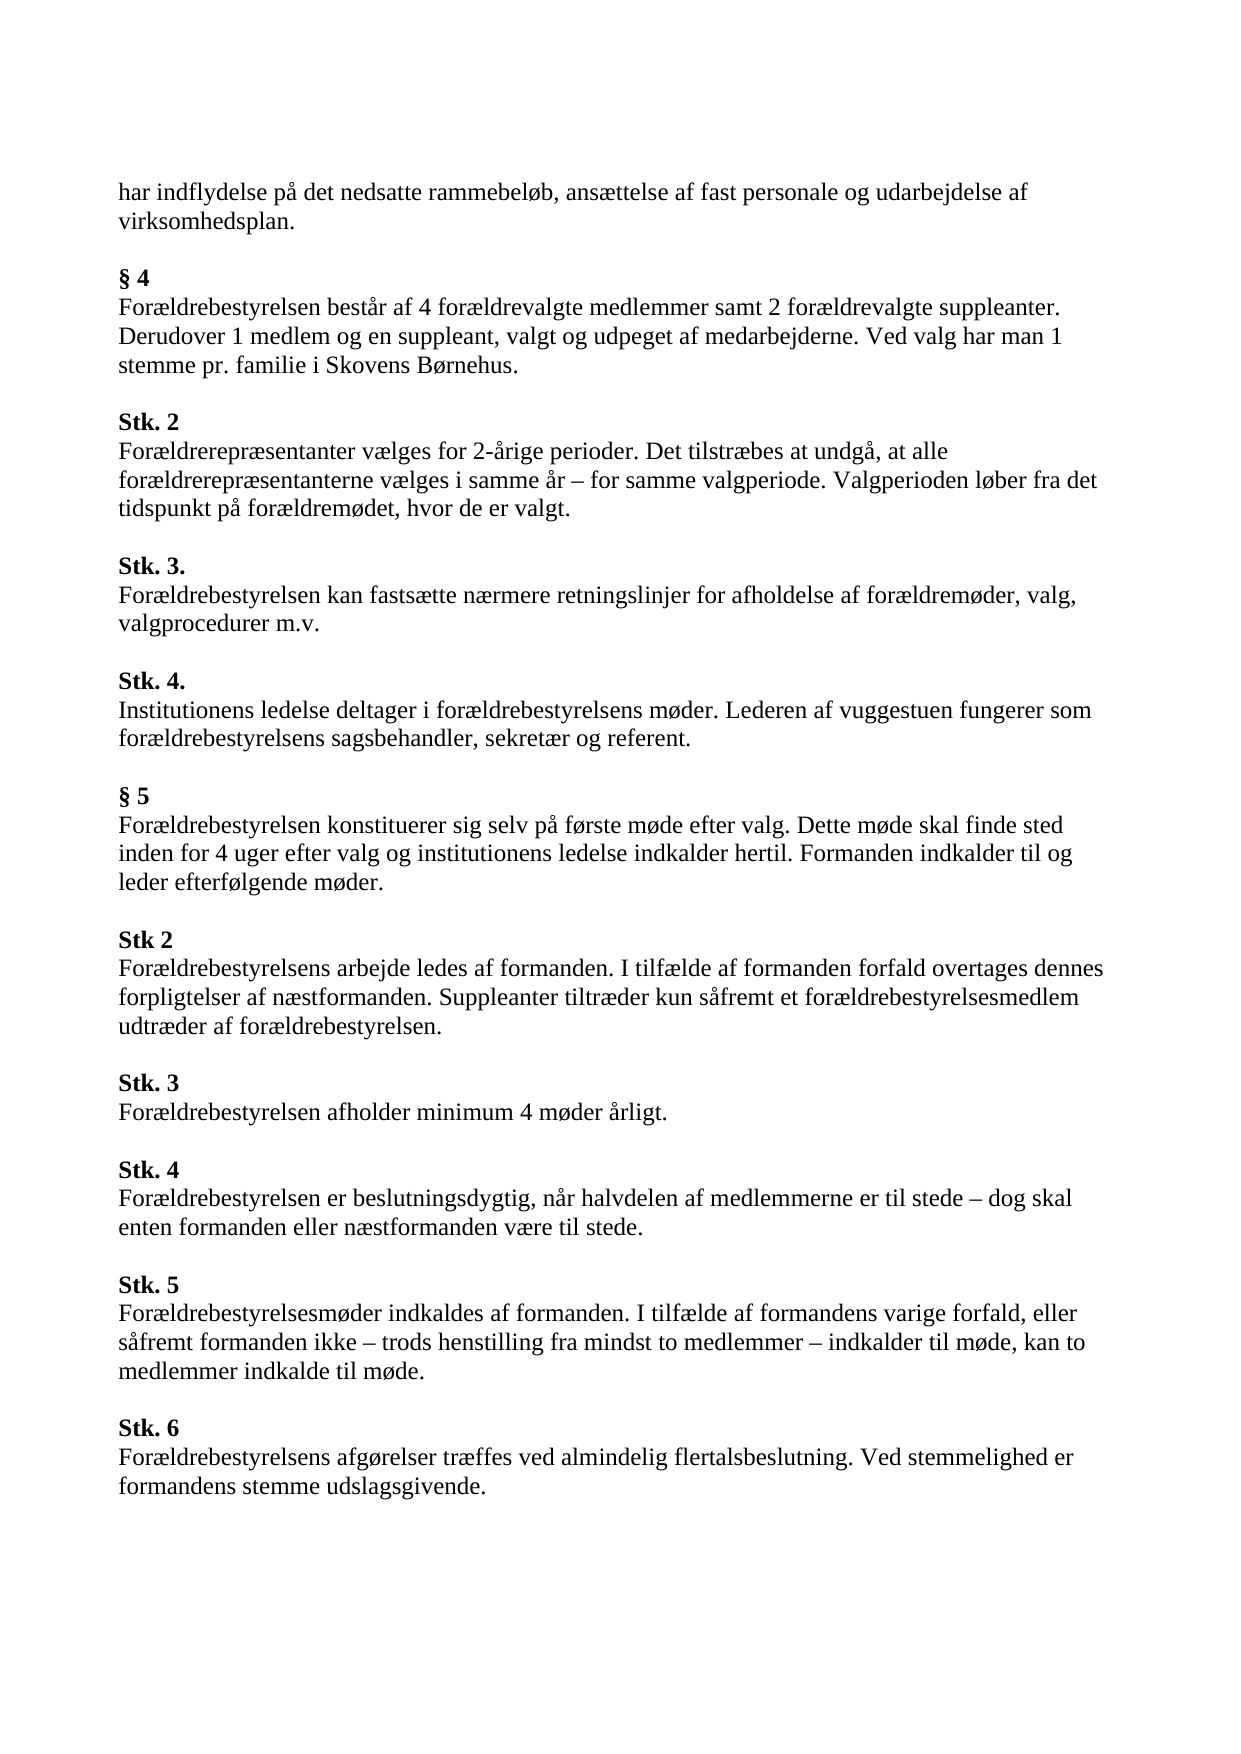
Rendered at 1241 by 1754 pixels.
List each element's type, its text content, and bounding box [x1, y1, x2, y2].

text Institutionens ledelse deltager i forældrebestyrelsens møder. Lederen af vuggestuen fungerer som forældrebestyrelsens sagsbehandler, sekretær og referent. [118, 695, 1122, 752]
subtitle Stk. 5 [118, 1270, 1122, 1298]
text Forældrerepræsentanter vælges for 2-årige perioder. Det tilstræbes at undgå, at alle forældrerepræsentanterne vælges i samme år – for samme valgperiode. Valgperioden løber fra det tidspunkt på forældremødet, hvor de er valgt. [118, 436, 1122, 522]
subtitle § 5 [118, 781, 1122, 810]
text Stk. 4. [118, 666, 1122, 695]
text Forældrebestyrelsens afgørelser træffes ved almindelig flertalsbeslutning. Ved stemmelighed er formandens stemme udslagsgivende. [118, 1442, 1122, 1500]
subtitle Stk. 4 [118, 1155, 1122, 1183]
text Stk. 3. [118, 551, 1122, 580]
text Forældrebestyrelsesmøder indkaldes af formanden. I tilfælde af formandens varige forfald, eller såfremt formanden ikke – trods henstilling fra mindst to medlemmer – indkalder til møde, kan to medlemmer indkalde til møde. [118, 1298, 1122, 1385]
subtitle Stk. 2 [118, 407, 1122, 436]
subtitle Stk 2 [118, 925, 1122, 953]
text Forældrebestyrelsens arbejde ledes af formanden. I tilfælde af formanden forfald overtages dennes forpligtelser af næstformanden. Suppleanter tiltræder kun såfremt et forældrebestyrelsesmedlem udtræder af forældrebestyrelsen. [118, 953, 1122, 1040]
text Forældrebestyrelsen konstituerer sig selv på første møde efter valg. Dette møde skal finde sted inden for 4 uger efter valg og institutionens ledelse indkalder hertil. Formanden indkalder til og leder efterfølgende møder. [118, 810, 1122, 896]
text Forældrebestyrelsen afholder minimum 4 møder årligt. [118, 1097, 1122, 1126]
text Forældrebestyrelsen er beslutningsdygtig, når halvdelen af medlemmerne er til stede – dog skal enten formanden eller næstformanden være til stede. [118, 1183, 1122, 1241]
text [118, 177, 1122, 235]
text Forældrebestyrelsen kan fastsætte nærmere retningslinjer for afholdelse af forældremøder, valg, valgprocedurer m.v. [118, 580, 1122, 637]
subtitle § 4 [118, 263, 1122, 292]
text Forældrebestyrelsen består af 4 forældrevalgte medlemmer samt 2 forældrevalgte suppleanter. Derudover 1 medlem og en suppleant, valgt og udpeget af medarbejderne. Ved valg har man 1 stemme pr. familie i Skovens Børnehus. [118, 292, 1122, 378]
subtitle Stk. 6 [118, 1413, 1122, 1442]
subtitle Stk. 3 [118, 1068, 1122, 1097]
